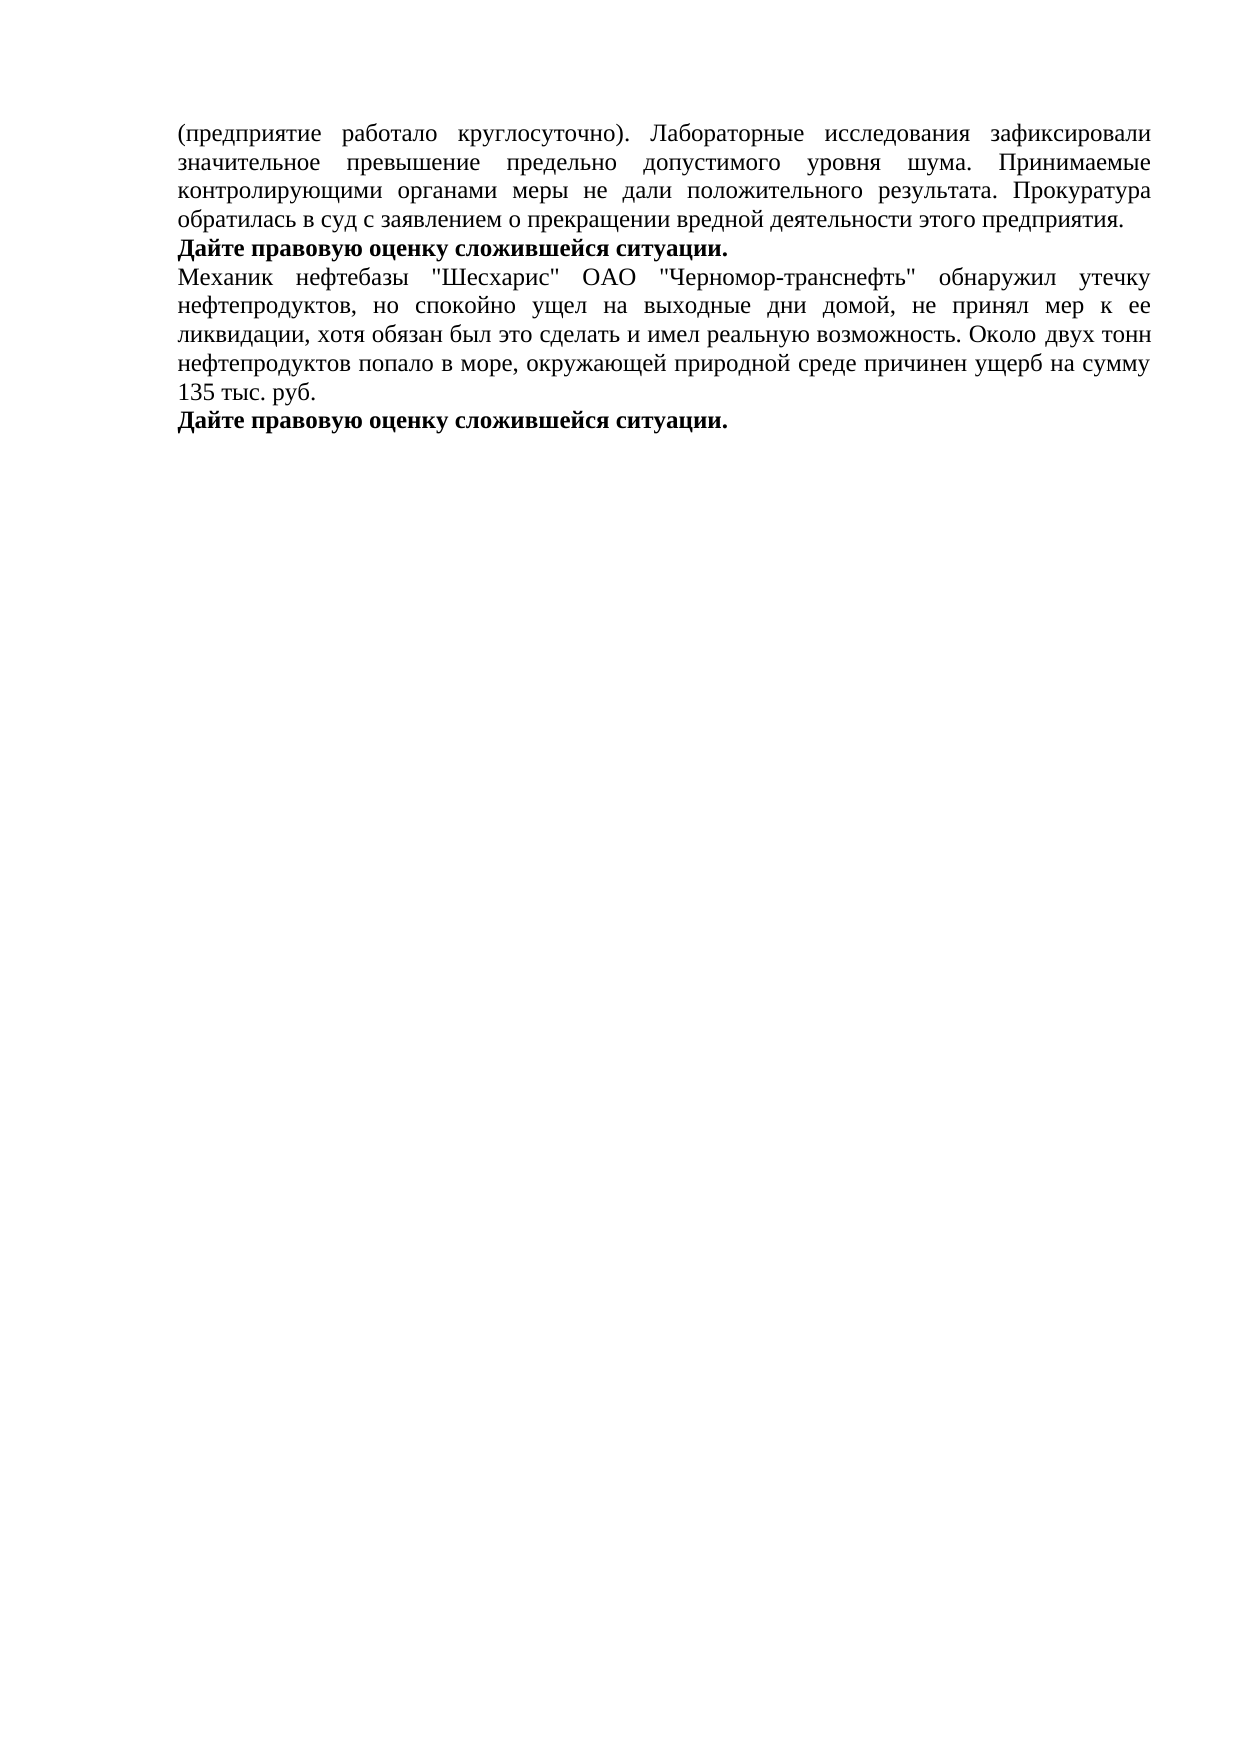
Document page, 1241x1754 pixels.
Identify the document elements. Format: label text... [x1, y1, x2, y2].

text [177, 118, 1152, 233]
text Механик нефтебазы "Шесхарис" ОАО "Черномор-транснефть" обнаружил утечку нефтепродуктов, но спокойно ущел на выходные дни домой, не принял мер к ее ликвидации, хотя обязан был это сделать и имел реальную возможность. Около двух тонн нефтепродуктов попало в море, окружающей природной среде причинен ущерб на сумму 135 тыс. руб. [177, 262, 1152, 406]
text Дайте правовую оценку сложившейся ситуации. [177, 233, 1152, 262]
text Дайте правовую оценку сложившейся ситуации. [177, 406, 1152, 434]
